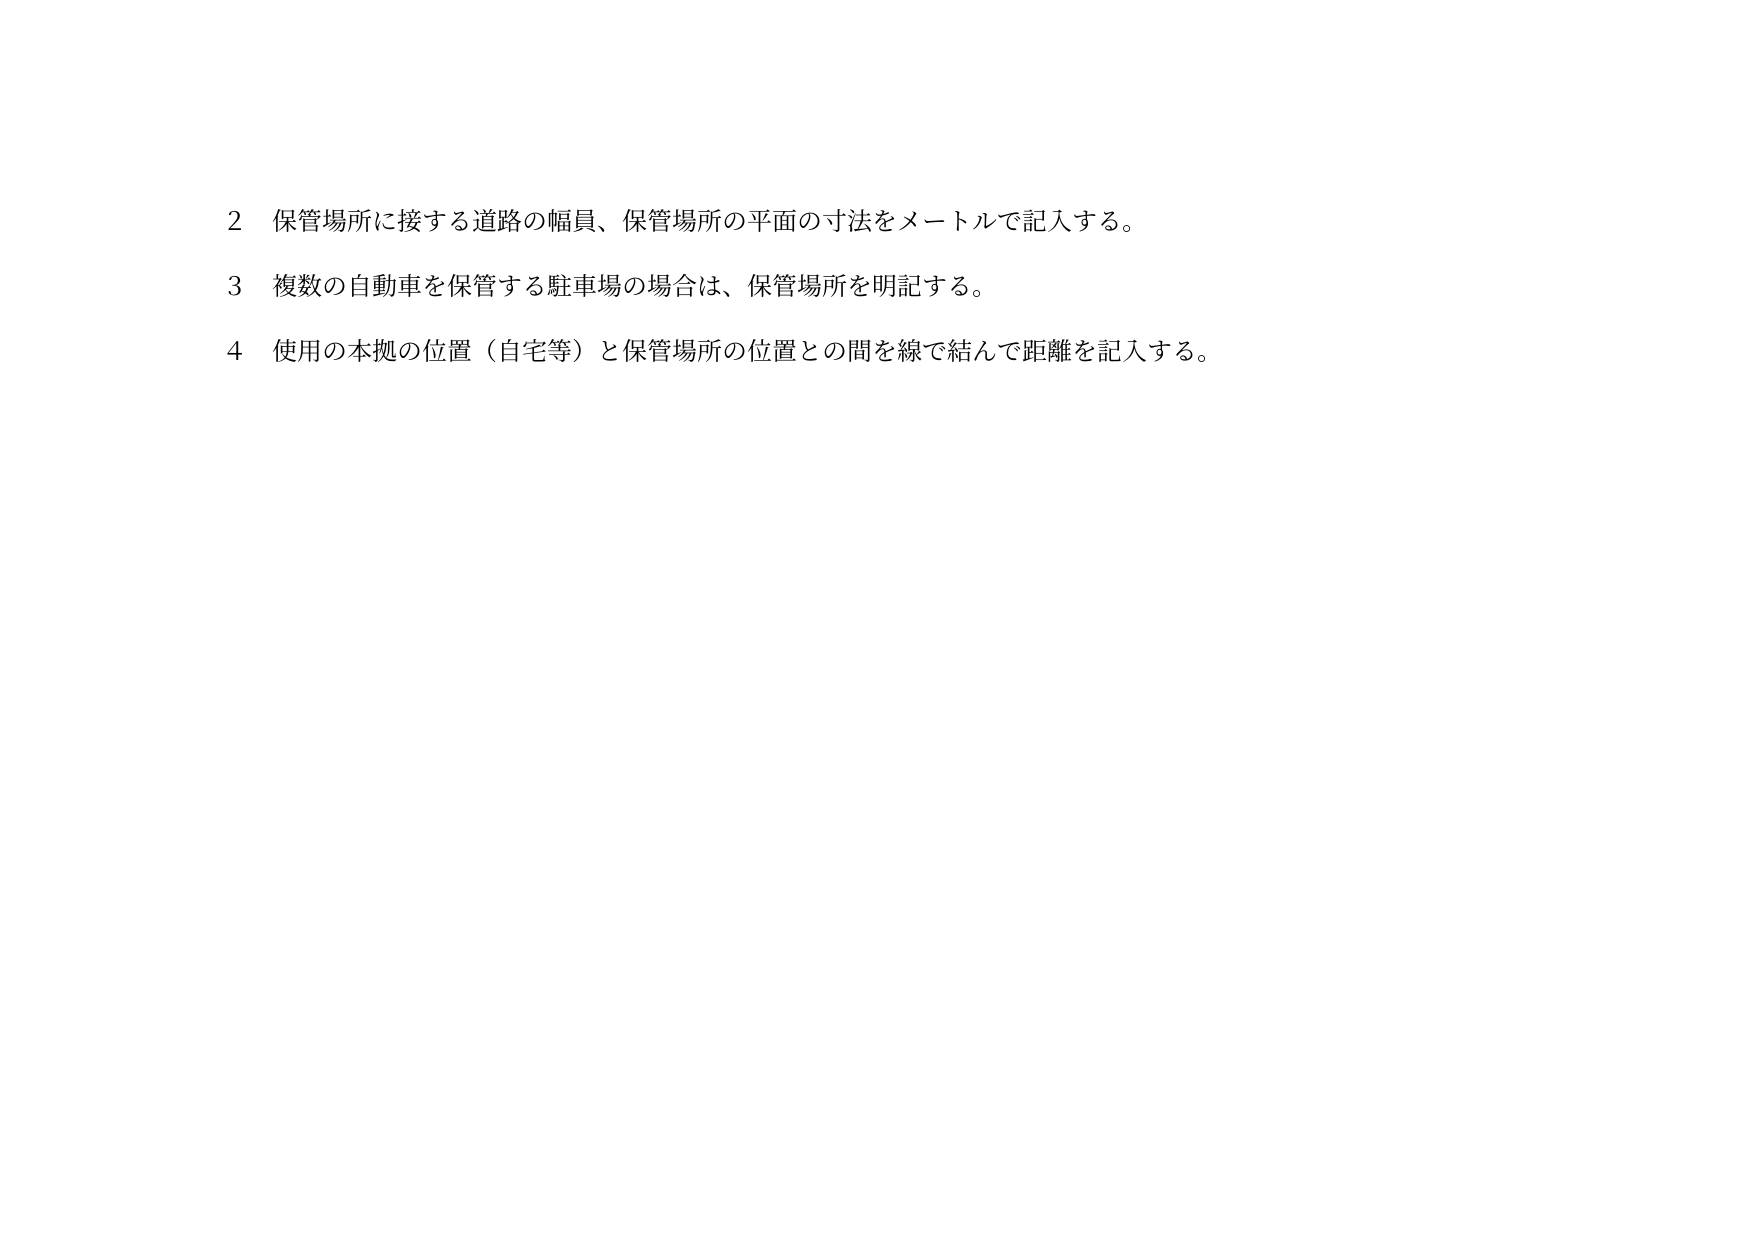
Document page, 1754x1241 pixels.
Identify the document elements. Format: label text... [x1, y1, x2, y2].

text ２ 保管場所に接する道路の幅員、保管場所の平面の寸法をメートルで記入する。 [148, 187, 1606, 252]
text ３ 複数の自動車を保管する駐車場の場合は、保管場所を明記する。 [148, 252, 1606, 317]
text ４ 使用の本拠の位置（自宅等）と保管場所の位置との間を線で結んで距離を記入する。 [148, 317, 1606, 382]
